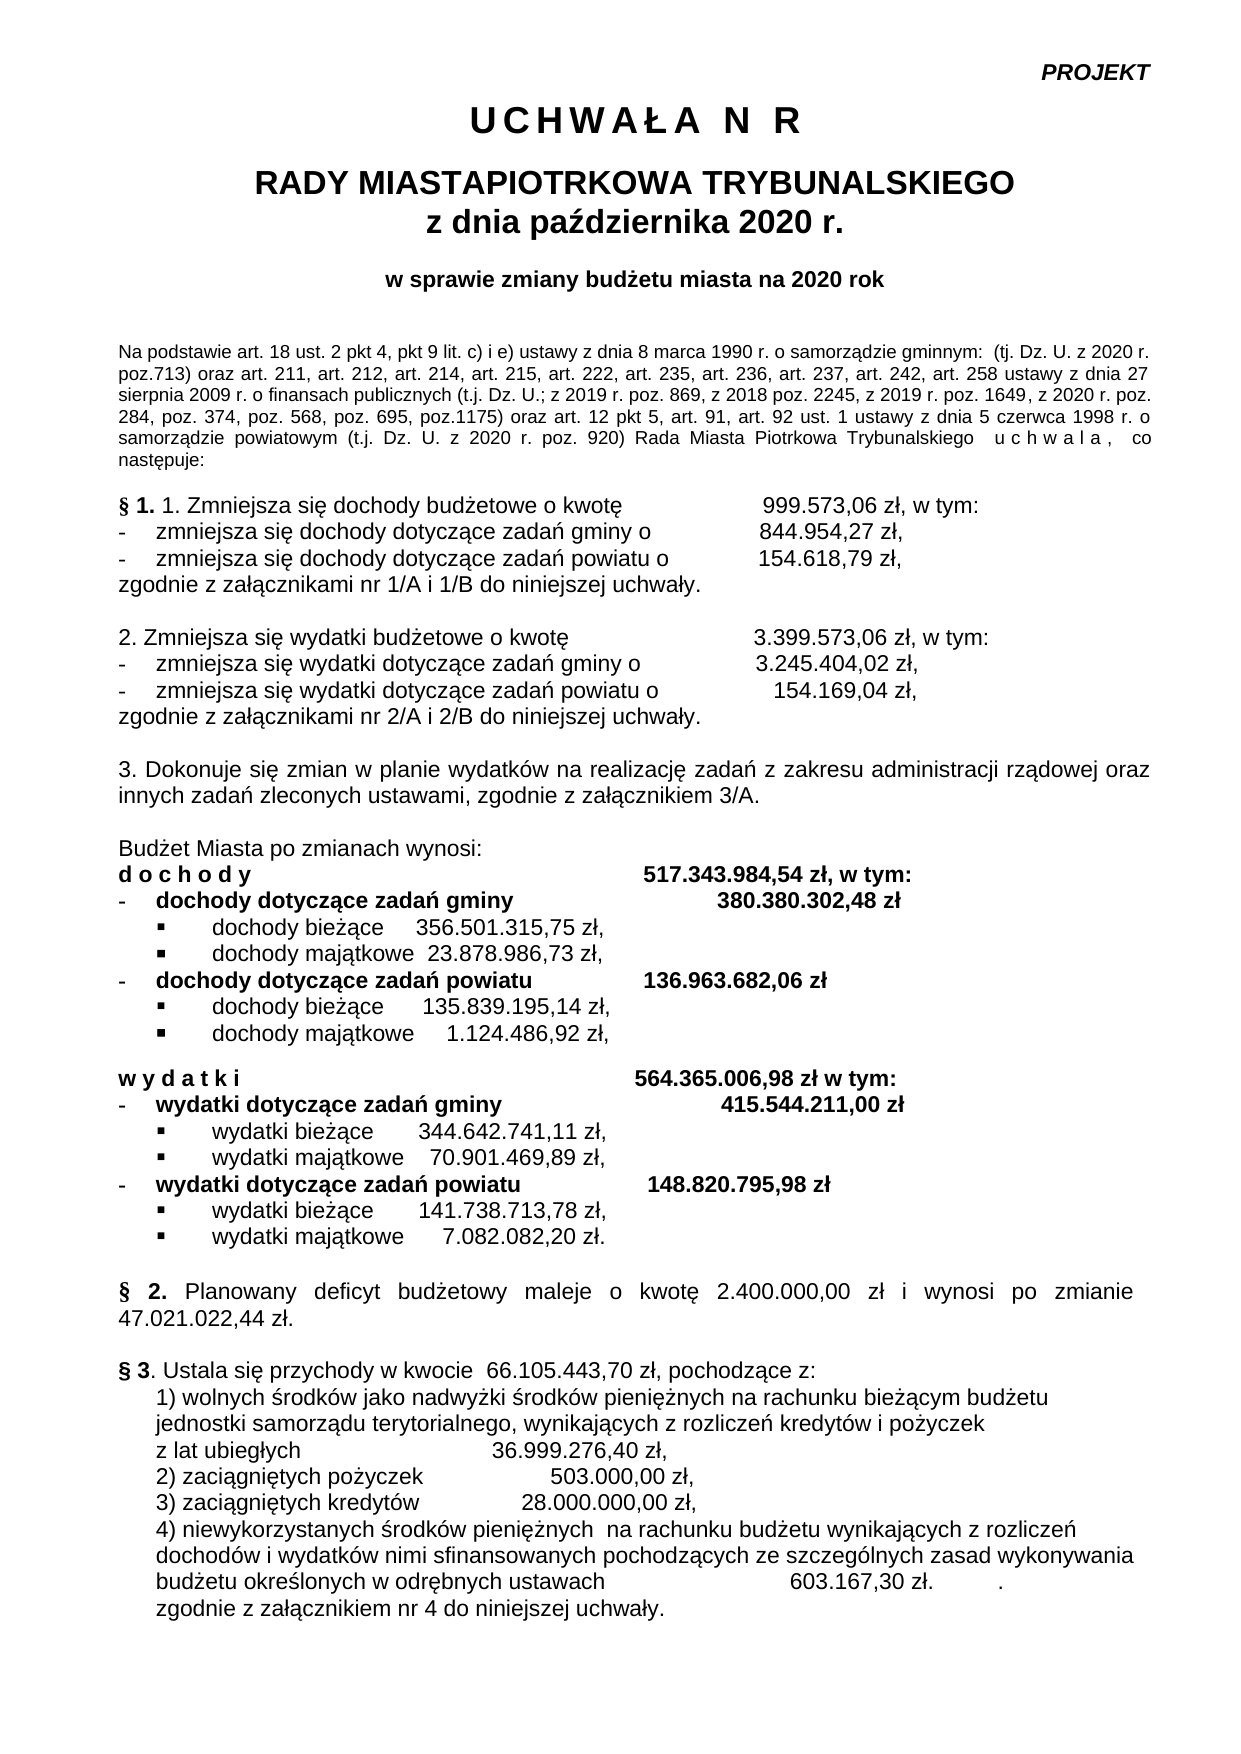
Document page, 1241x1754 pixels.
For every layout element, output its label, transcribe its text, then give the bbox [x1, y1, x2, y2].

list 4) niewykorzystanych środków pieniężnych na rachunku budżetu wynikających z rozliczeń dochodów i wydatków nimi sfinansowanych pochodzących ze szczególnych zasad wykonywania budżetu określonych w odrębnych ustawach 603.167,30 zł. . [156, 1516, 1152, 1595]
list 3) zaciągniętych kredytów 28.000.000,00 zł, [156, 1489, 1152, 1516]
text PROJEKT [118, 59, 1152, 85]
list zmniejsza się dochody dotyczące zadań powiatu o 154.618,79 zł, [118, 544, 1152, 571]
list zmniejsza się dochody dotyczące zadań gminy o 844.954,27 zł, [118, 518, 1152, 544]
text dochody 517.343.984,54 zł, w tym: [118, 861, 1152, 887]
text § 3. Ustala się przychody w kwocie 66.105.443,70 zł, pochodzące z: [118, 1357, 1152, 1384]
text 3. Dokonuje się zmian w planie wydatków na realizację zadań z zakresu administracji rządowej oraz innych zadań zleconych ustawami, zgodnie z załącznikiem 3/A. [118, 756, 1152, 808]
list zgodnie z załącznikiem nr 4 do niniejszej uchwały. [156, 1595, 1152, 1621]
list jednostki samorządu terytorialnego, wynikających z rozliczeń kredytów i pożyczek z lat ubiegłych 36.999.276,40 zł, [156, 1410, 1152, 1463]
list zmniejsza się wydatki dotyczące zadań gminy o 3.245.404,02 zł, [118, 650, 1152, 677]
list wydatki bieżące 344.642.741,11 zł, [118, 1118, 1152, 1144]
text 2. Planowany deficyt budżetowy maleje o kwotę 2.400.000,00 zł i wynosi po zmianie 47.021.022,44 zł. [118, 1276, 1152, 1331]
text zgodnie z załącznikami nr 1/A i 1/B do niniejszej uchwały. [118, 571, 1152, 597]
text 2. Zmniejsza się wydatki budżetowe o kwotę 3.399.573,06 zł, w tym: [118, 624, 1152, 650]
list wydatki majątkowe 7.082.082,20 zł. [118, 1223, 1152, 1250]
list zmniejsza się wydatki dotyczące zadań powiatu o 154.169,04 zł, [118, 677, 1152, 703]
list wydatki dotyczące zadań powiatu 148.820.795,98 zł [118, 1171, 1152, 1197]
list wydatki dotyczące zadań gminy 415.544.211,00 zł [118, 1091, 1152, 1118]
list dochody bieżące 356.501.315,75 zł, [118, 914, 1152, 940]
text Na podstawie art. 18 ust. 2 pkt 4, pkt 9 lit. c) i e) ustawy z dnia 8 marca 1990 r. o samorządzie gminnym: (tj. Dz. U. z 2020 r. poz.713) oraz art. 211, art. 212, art. 214, art. 215, art. 222, art. 235, art. 236, art. 237, art. 242, art. 258 ustawy z dnia 27 sierpnia 2009 r. o finansach publicznych (t.j. Dz. U.; z 2019 r. poz. 869, z 2018 poz. 2245, z 2019 r. poz. 1649, z 2020 r. poz. 284, poz. 374, poz. 568, poz. 695, poz.1175) oraz art. 12 pkt 5, art. 91, art. 92 ust. 1 ustawy z dnia 5 czerwca 1998 r. o samorządzie powiatowym (t.j. Dz. U. z 2020 r. poz. 920) Rada Miasta Piotrkowa Trybunalskiego uchwala, co następuje: [118, 341, 1152, 470]
text w sprawie zmiany budżetu miasta na 2020 rok [118, 266, 1152, 293]
text z dnia października 2020 r. [118, 202, 1152, 240]
list dochody dotyczące zadań gminy 380.380.302,48 zł [118, 887, 1152, 914]
text wydatki 564.365.006,98 zł w tym: [118, 1065, 1152, 1091]
text 1. 1. Zmniejsza się dochody budżetowe o kwotę 999.573,06 zł, w tym: [118, 492, 1152, 518]
list wydatki majątkowe 70.901.469,89 zł, [118, 1144, 1152, 1171]
text zgodnie z załącznikami nr 2/A i 2/B do niniejszej uchwały. [118, 703, 1152, 729]
text RADY MIASTAPIOTRKOWA TRYBUNALSKIEGO [118, 163, 1152, 202]
list dochody bieżące 135.839.195,14 zł, [118, 993, 1152, 1019]
text Budżet Miasta po zmianach wynosi: [118, 835, 1152, 861]
list 2) zaciągniętych pożyczek 503.000,00 zł, [156, 1463, 1152, 1489]
list dochody dotyczące zadań powiatu 136.963.682,06 zł [118, 967, 1152, 993]
list 1) wolnych środków jako nadwyżki środków pieniężnych na rachunku bieżącym budżetu [156, 1384, 1152, 1410]
list dochody majątkowe 23.878.986,73 zł, [118, 940, 1152, 967]
list wydatki bieżące 141.738.713,78 zł, [118, 1197, 1152, 1223]
text UCHWAŁA N R [118, 98, 1152, 142]
list dochody majątkowe 1.124.486,92 zł, [118, 1019, 1152, 1046]
